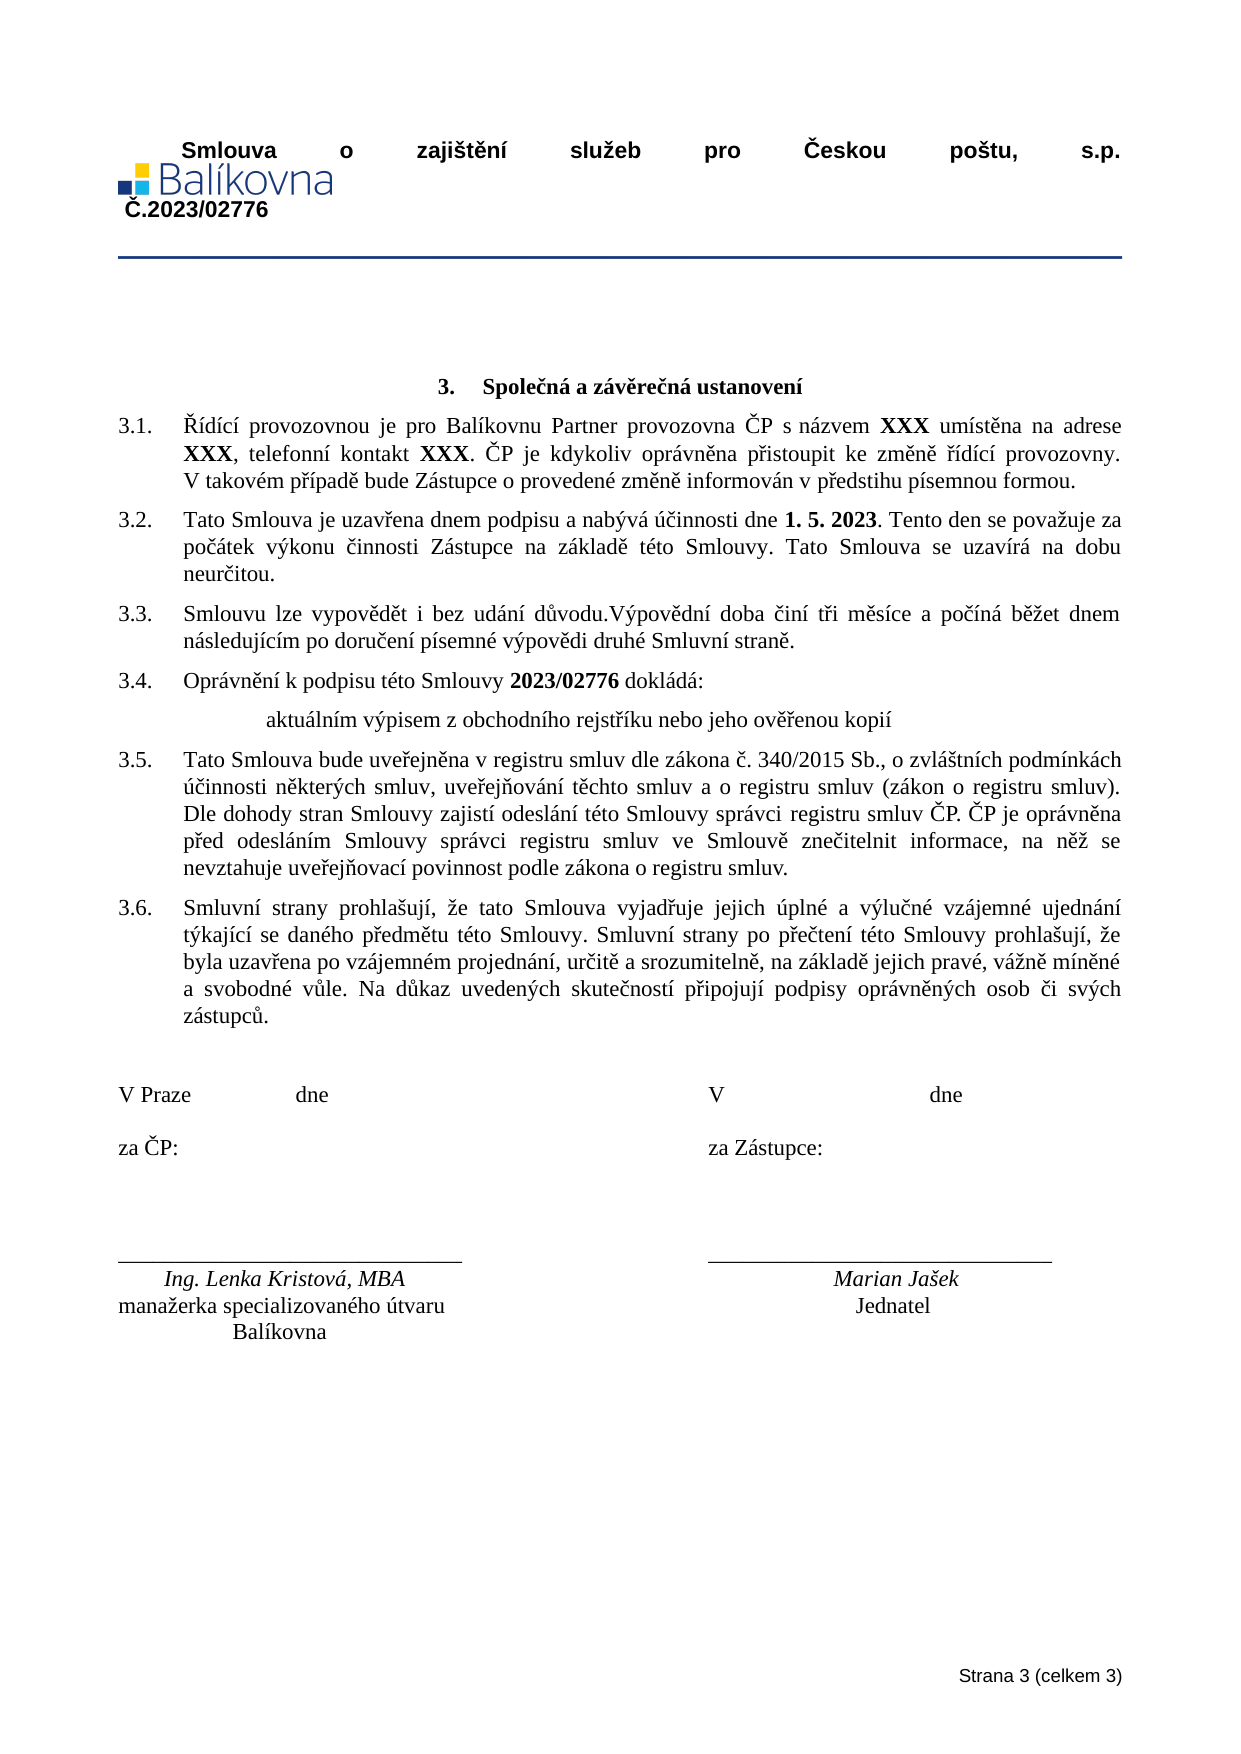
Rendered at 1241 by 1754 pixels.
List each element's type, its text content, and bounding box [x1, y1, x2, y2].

list Tato Smlouva je uzavřena dnem podpisu a nabývá účinnosti dne 1. 5. 2023. Tento den se považuje za počátek výkonu činnosti Zástupce na základě této Smlouvy. Tato Smlouva se uzavírá na dobu neurčitou. [118, 506, 1122, 587]
text aktuálním výpisem z obchodního rejstříku nebo jeho ověřenou kopií [266, 706, 1122, 733]
list Smlouvu lze vypovědět i bez udání důvodu.Výpovědní doba činí tři měsíce a počíná běžet dnem následujícím po doručení písemné výpovědi druhé Smluvní straně. [118, 600, 1122, 654]
text Ing. Lenka Kristová, MBA Marian Jašek [118, 1265, 1122, 1292]
list Tato Smlouva bude uveřejněna v registru smluv dle zákona č. 340/2015 Sb., o zvláštních podmínkách účinnosti některých smluv, uveřejňování těchto smluv a o registru smluv (zákon o registru smluv). Dle dohody stran Smlouvy zajistí odeslání této Smlouvy správci registru smluv ČP. ČP je oprávněna před odesláním Smlouvy správci registru smluv ve Smlouvě znečitelnit informace, na něž se nevztahuje uveřejňovací povinnost podle zákona o registru smluv. [118, 746, 1122, 881]
text ______________________________ ______________________________ [118, 1239, 1122, 1265]
text Balíkovna [118, 1318, 1122, 1344]
list Oprávnění k podpisu této Smlouvy 2023/02776 dokládá: [118, 666, 1122, 693]
text za ČP: za Zástupce: [118, 1134, 1122, 1160]
list Smluvní strany prohlašují, že tato Smlouva vyjadřuje jejich úplné a výlučné vzájemné ujednání týkající se daného předmětu této Smlouvy. Smluvní strany po přečtení této Smlouvy prohlašují, že byla uzavřena po vzájemném projednání, určitě a srozumitelně, na základě jejich pravé, vážně míněné a svobodné vůle. Na důkaz uvedených skutečností připojují podpisy oprávněných osob či svých zástupců. [118, 893, 1122, 1029]
text manažerka specializovaného útvaru Jednatel [118, 1292, 1122, 1318]
text V Praze dne V dne [118, 1081, 1122, 1107]
list Řídící provozovnou je pro Balíkovnu Partner provozovna ČP s názvem XXX umístěna na adrese XXX, telefonní kontakt XXX. ČP je kdykoliv oprávněna přistoupit ke změně řídící provozovny. V takovém případě bude Zástupce o provedené změně informován v předstihu písemnou formou. [118, 412, 1122, 493]
subtitle Společná a závěrečná ustanovení [118, 373, 1122, 400]
picture [118, 163, 332, 195]
